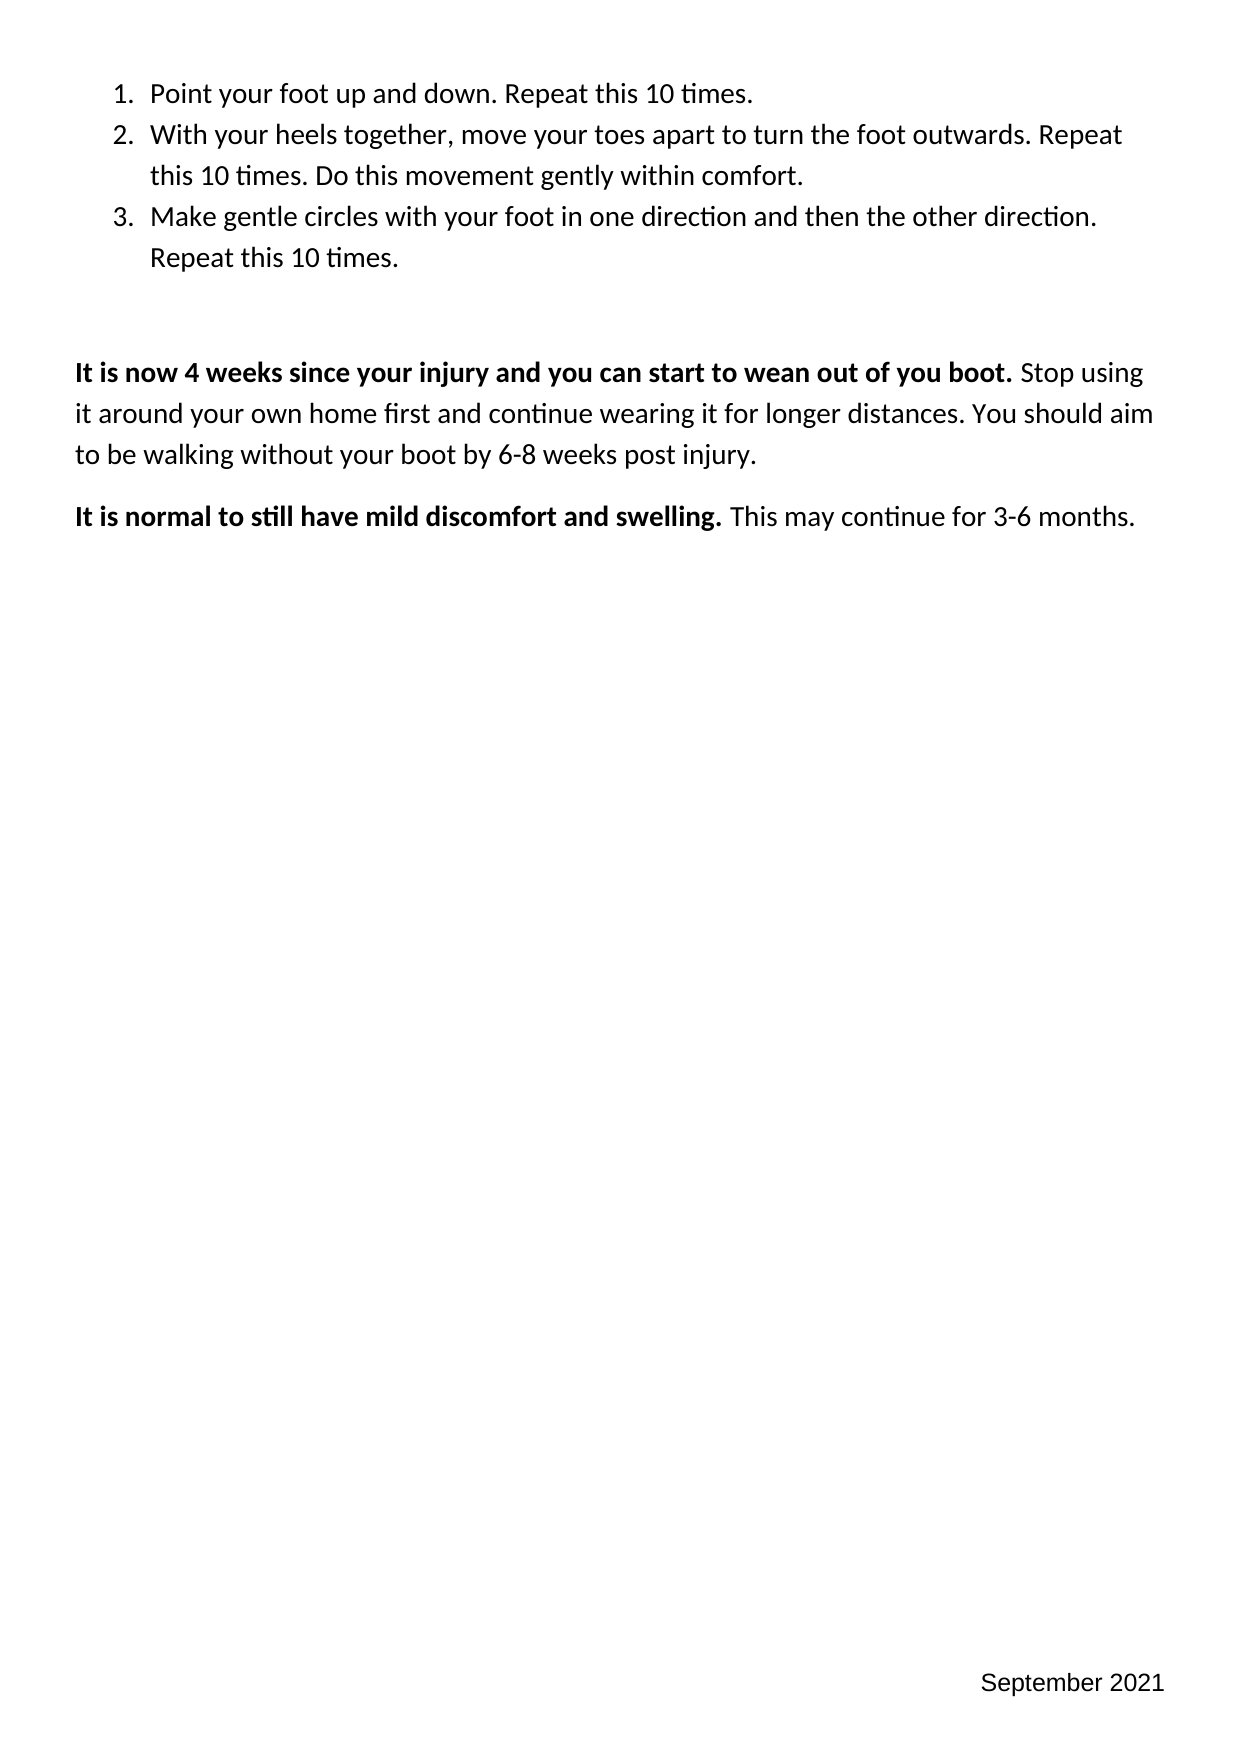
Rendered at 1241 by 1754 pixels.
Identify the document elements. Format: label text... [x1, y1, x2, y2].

list With your heels together, move your toes apart to turn the foot outwards. Repeat this 10 times. Do this movement gently within comfort. [112, 116, 1165, 192]
text It is normal to still have mild discomfort and swelling. This may continue for 3-6 months. [75, 498, 1165, 534]
text It is now 4 weeks since your injury and you can start to wean out of you boot. Stop using it around your own home first and continue wearing it for longer distances. You should aim to be walking without your boot by 6-8 weeks post injury. [75, 354, 1165, 472]
list Point your foot up and down. Repeat this 10 times. [112, 75, 1165, 111]
list Make gentle circles with your foot in one direction and then the other direction. Repeat this 10 times. [112, 198, 1165, 274]
